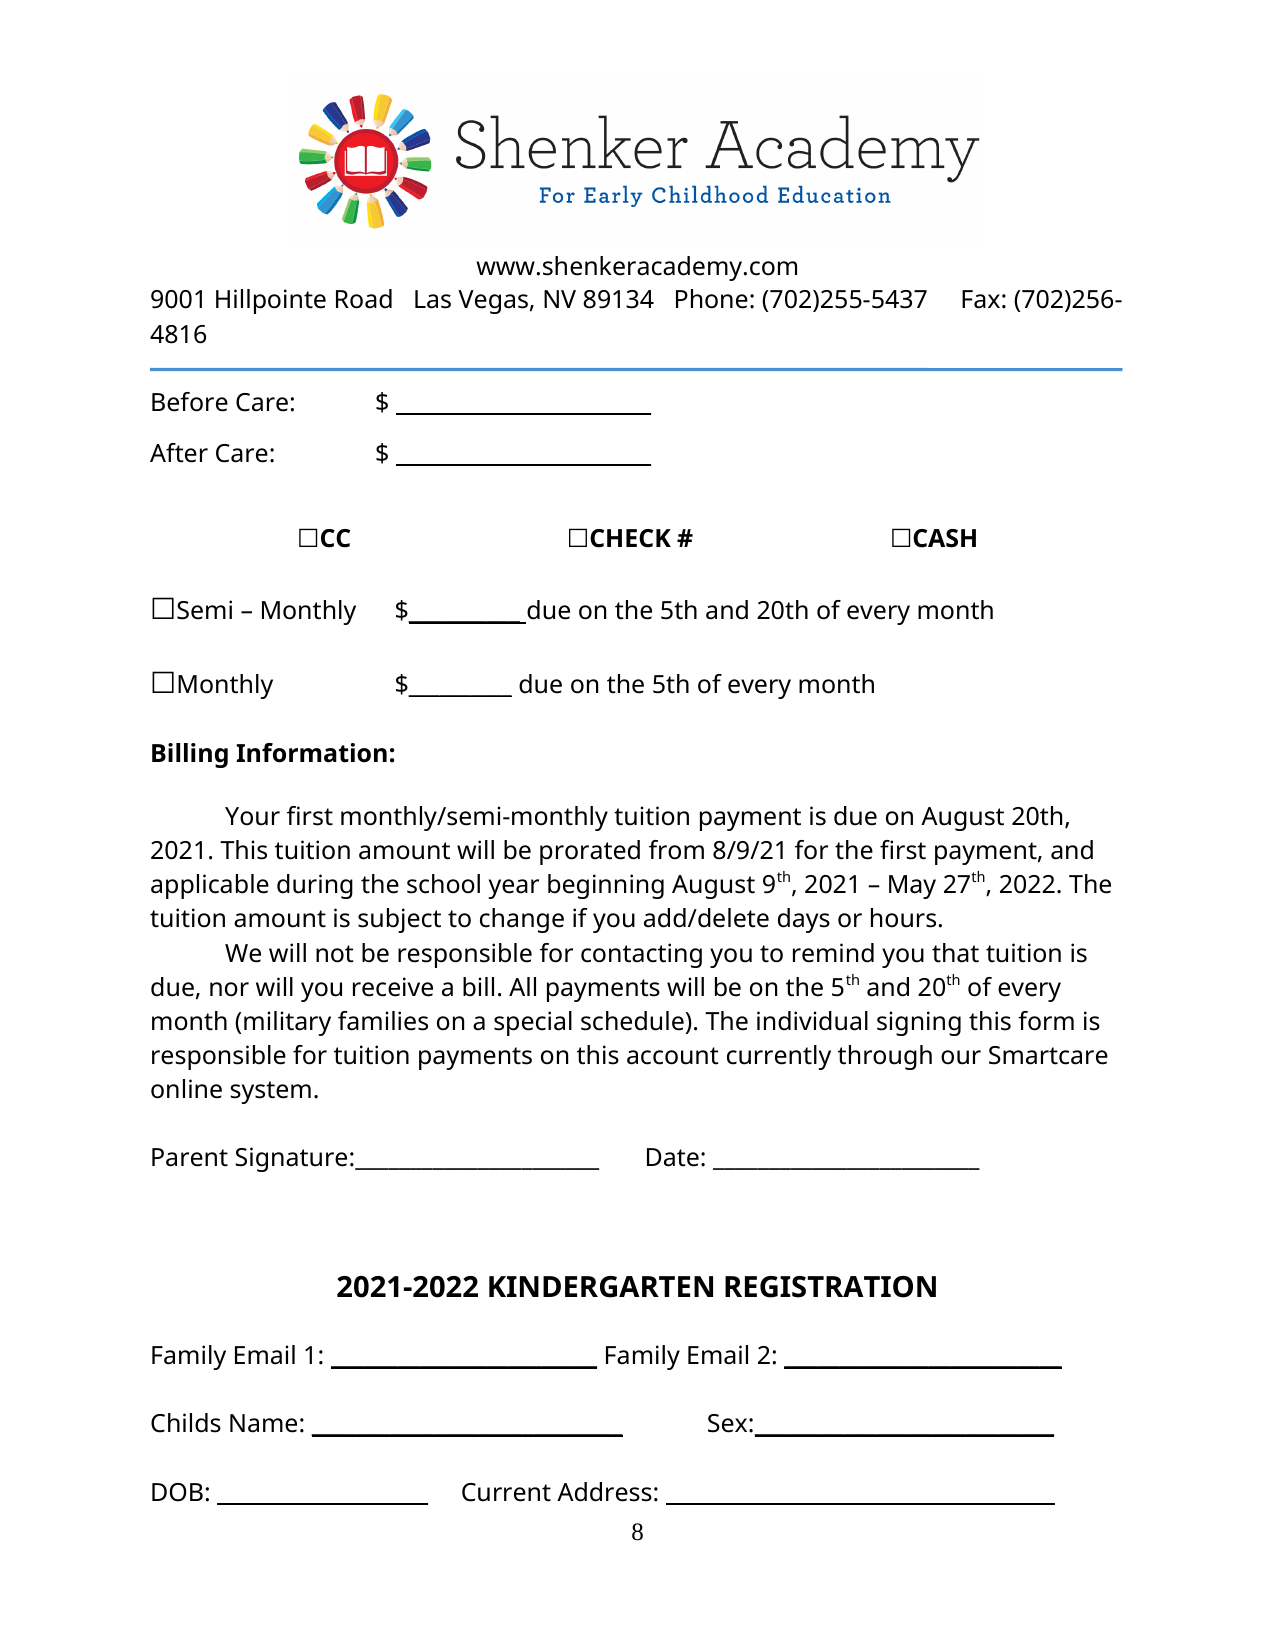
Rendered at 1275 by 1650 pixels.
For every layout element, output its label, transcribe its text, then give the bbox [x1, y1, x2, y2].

subtitle 2021-2022 KINDERGARTEN REGISTRATION [150, 1267, 1125, 1306]
text Family Email 1: Family Email 2: [150, 1338, 1125, 1372]
text Semi – Monthly $__________ due on the 5th and 20th of every month [150, 589, 1125, 628]
text After Care: $ [150, 435, 1125, 469]
text Before Care: $ [150, 384, 1125, 418]
text Your first monthly/semi-monthly tuition payment is due on August 20th, 2021. This tuition amount will be prorated from 8/9/21 for the first payment, and applicable during the school year beginning August 9th, 2021 – May 27th, 2022. The tuition amount is subject to change if you add/delete days or hours. [150, 799, 1125, 935]
text CC CHECK # CASH [150, 521, 1125, 554]
text Monthly $__________ due on the 5th of every month [150, 662, 1125, 702]
text Parent Signature:______________________ Date: ________________________ [150, 1139, 1125, 1174]
text We will not be responsible for contacting you to remind you that tuition is due, nor will you receive a bill. All payments will be on the 5th and 20th of every month (military families on a special schedule). The individual signing this form is responsible for tuition payments on this account currently through our Smartcare online system. [150, 935, 1125, 1106]
picture [291, 75, 984, 249]
text Billing Information: [150, 736, 1125, 770]
text Childs Name: Sex:___________________________ [150, 1406, 1125, 1440]
text DOB: Current Address: [150, 1474, 1125, 1508]
